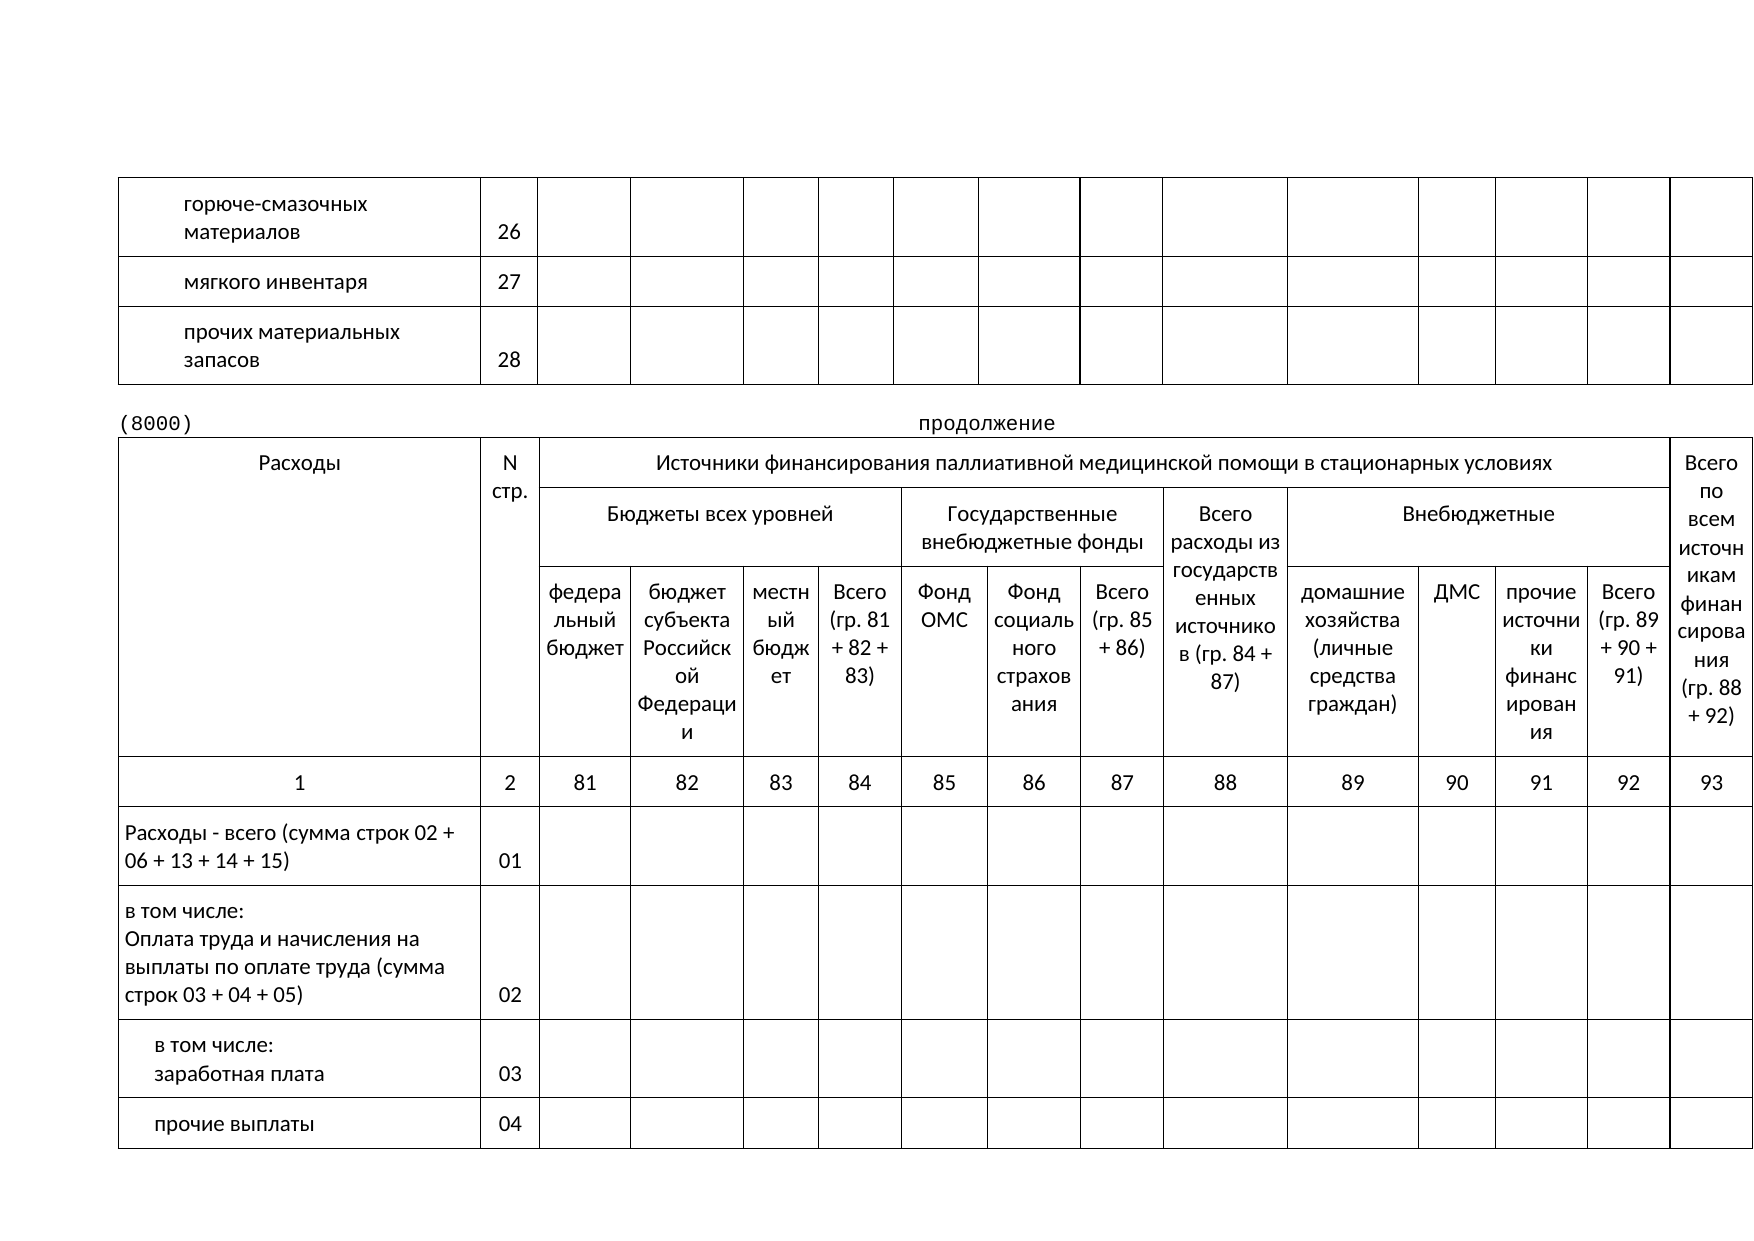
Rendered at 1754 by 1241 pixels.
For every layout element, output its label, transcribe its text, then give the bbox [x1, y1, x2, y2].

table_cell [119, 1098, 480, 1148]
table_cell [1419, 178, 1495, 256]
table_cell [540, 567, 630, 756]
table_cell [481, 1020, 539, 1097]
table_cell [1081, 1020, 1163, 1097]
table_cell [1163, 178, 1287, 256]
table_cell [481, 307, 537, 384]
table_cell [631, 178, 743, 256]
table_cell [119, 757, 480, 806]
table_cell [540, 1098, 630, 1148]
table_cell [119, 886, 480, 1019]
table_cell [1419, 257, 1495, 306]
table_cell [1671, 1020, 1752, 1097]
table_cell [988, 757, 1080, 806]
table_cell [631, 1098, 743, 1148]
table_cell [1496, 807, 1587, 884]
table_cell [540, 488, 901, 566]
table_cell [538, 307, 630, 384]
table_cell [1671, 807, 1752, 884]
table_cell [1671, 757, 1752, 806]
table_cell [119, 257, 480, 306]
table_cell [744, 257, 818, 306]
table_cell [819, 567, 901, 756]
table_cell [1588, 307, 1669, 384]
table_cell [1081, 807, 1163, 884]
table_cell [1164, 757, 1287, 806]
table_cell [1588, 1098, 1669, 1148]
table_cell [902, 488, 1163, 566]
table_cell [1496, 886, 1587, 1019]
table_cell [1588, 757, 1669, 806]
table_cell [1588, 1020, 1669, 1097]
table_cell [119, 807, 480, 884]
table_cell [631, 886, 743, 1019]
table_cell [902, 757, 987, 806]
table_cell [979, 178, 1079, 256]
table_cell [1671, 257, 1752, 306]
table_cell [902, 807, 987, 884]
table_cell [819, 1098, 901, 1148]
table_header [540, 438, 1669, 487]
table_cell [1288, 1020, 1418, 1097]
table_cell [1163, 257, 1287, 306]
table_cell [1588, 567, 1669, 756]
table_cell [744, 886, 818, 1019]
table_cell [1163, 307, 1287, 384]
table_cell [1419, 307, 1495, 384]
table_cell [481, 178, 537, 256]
text (8000) продолжение [118, 413, 1636, 437]
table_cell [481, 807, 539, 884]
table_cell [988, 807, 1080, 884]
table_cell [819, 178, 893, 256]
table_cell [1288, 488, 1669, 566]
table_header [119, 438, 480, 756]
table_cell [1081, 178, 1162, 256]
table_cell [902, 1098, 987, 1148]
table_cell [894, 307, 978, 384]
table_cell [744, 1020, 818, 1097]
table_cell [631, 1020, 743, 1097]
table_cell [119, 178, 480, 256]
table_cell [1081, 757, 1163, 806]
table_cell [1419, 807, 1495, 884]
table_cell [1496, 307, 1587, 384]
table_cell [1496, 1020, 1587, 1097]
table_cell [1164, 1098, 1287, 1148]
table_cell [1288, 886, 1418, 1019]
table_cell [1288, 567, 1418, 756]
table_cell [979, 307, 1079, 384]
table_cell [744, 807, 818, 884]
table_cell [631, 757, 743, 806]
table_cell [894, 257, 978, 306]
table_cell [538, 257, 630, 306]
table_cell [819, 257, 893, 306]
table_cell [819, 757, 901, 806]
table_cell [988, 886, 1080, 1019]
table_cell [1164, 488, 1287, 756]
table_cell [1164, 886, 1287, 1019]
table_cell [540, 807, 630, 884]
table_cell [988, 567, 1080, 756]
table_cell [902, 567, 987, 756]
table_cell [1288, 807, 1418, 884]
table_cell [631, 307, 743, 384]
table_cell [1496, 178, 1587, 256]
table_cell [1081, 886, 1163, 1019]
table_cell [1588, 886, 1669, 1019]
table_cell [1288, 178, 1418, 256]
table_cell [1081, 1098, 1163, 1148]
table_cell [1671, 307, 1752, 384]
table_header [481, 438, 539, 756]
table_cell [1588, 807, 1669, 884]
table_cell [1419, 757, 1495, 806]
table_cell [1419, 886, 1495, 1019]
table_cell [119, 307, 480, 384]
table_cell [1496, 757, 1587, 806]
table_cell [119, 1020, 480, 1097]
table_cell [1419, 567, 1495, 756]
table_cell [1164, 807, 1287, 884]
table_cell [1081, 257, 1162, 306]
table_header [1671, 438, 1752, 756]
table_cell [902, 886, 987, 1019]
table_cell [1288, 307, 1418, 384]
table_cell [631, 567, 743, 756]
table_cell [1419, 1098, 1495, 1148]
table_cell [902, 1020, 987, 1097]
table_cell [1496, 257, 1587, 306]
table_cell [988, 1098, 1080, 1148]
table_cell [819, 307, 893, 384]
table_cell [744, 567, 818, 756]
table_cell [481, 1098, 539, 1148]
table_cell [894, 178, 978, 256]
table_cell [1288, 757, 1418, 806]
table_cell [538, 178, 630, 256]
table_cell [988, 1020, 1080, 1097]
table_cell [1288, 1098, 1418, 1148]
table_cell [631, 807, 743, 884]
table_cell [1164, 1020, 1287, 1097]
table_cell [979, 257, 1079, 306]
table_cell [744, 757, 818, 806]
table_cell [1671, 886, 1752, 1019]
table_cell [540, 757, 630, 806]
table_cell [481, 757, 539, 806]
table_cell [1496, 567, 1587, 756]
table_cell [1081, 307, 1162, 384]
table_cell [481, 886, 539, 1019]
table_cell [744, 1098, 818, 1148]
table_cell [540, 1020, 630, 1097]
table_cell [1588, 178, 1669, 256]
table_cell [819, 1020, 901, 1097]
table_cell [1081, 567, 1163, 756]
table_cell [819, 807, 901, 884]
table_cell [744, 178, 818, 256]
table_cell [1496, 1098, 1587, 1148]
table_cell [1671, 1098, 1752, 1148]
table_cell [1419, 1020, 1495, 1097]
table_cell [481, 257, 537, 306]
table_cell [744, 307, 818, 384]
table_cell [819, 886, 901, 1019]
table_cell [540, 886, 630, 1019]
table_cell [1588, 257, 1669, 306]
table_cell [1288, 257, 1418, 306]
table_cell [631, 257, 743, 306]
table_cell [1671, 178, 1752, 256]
